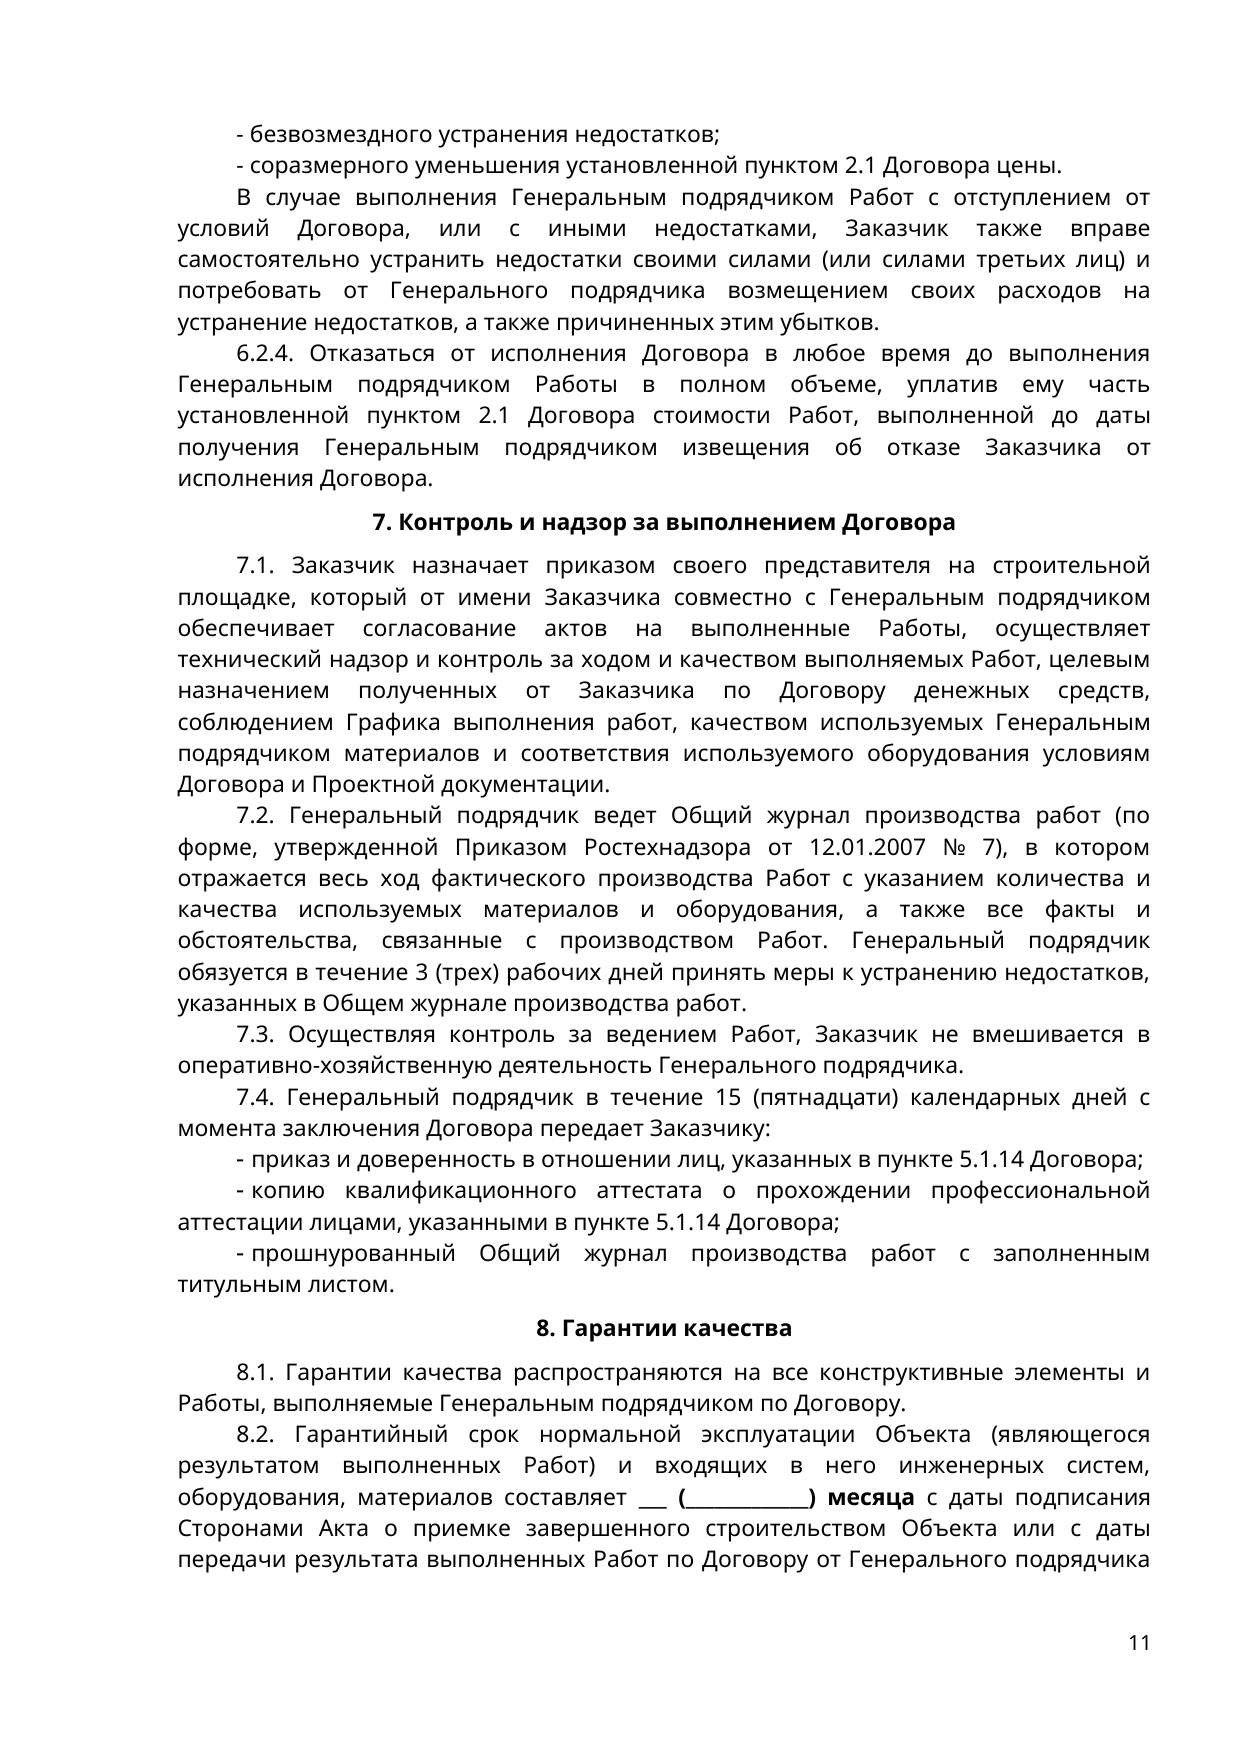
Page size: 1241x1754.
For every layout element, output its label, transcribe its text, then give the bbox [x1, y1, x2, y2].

text 7.1. Заказчик назначает приказом своего представителя на строительной площадке, который от имени Заказчика совместно с Генеральным подрядчиком обеспечивает согласование актов на выполненные Работы, осуществляет технический надзор и контроль за ходом и качеством выполняемых Работ, целевым назначением полученных от Заказчика по Договору денежных средств, соблюдением Графика выполнения работ, качеством используемых Генеральным подрядчиком материалов и соответствия используемого оборудования условиям Договора и Проектной документации. [177, 549, 1152, 799]
list копию квалификационного аттестата о прохождении профессиональной аттестации лицами, указанными в пункте 5.1.14 Договора; [177, 1174, 1152, 1237]
text 8. Гарантии качества [177, 1312, 1152, 1343]
text - безвозмездного устранения недостатков; [177, 118, 1152, 149]
list приказ и доверенность в отношении лиц, указанных в пункте 5.1.14 Договора; [177, 1143, 1152, 1174]
subtitle 8.1. Гарантии качества распространяются на все конструктивные элементы и Работы, выполняемые Генеральным подрядчиком по Договору. [177, 1356, 1152, 1418]
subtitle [177, 1418, 1152, 1574]
text 7.3. Осуществляя контроль за ведением Работ, Заказчик не вмешивается в оперативно-хозяйственную деятельность Генерального подрядчика. [177, 1018, 1152, 1081]
text 6.2.4. Отказаться от исполнения Договора в любое время до выполнения Генеральным подрядчиком Работы в полном объеме, уплатив ему часть установленной пунктом 2.1 Договора стоимости Работ, выполненной до даты получения Генеральным подрядчиком извещения об отказе Заказчика от исполнения Договора. [177, 337, 1152, 493]
text 7.2. Генеральный подрядчик ведет Общий журнал производства работ (по форме, утвержденной Приказом Ростехнадзора от 12.01.2007 № 7), в котором отражается весь ход фактического производства Работ с указанием количества и качества используемых материалов и оборудования, а также все факты и обстоятельства, связанные с производством Работ. Генеральный подрядчик обязуется в течение 3 (трех) рабочих дней принять меры к устранению недостатков, указанных в Общем журнале производства работ. [177, 799, 1152, 1018]
text В случае выполнения Генеральным подрядчиком Работ с отступлением от условий Договора, или с иными недостатками, Заказчик также вправе самостоятельно устранить недостатки своими силами (или силами третьих лиц) и потребовать от Генерального подрядчика возмещением своих расходов на устранение недостатков, а также причиненных этим убытков. [177, 181, 1152, 337]
text - соразмерного уменьшения установленной пунктом 2.1 Договора цены. [177, 149, 1152, 181]
text 7.4. Генеральный подрядчик в течение 15 (пятнадцати) календарных дней с момента заключения Договора передает Заказчику: [177, 1081, 1152, 1143]
text 7. Контроль и надзор за выполнением Договора [177, 506, 1152, 537]
list прошнурованный Общий журнал производства работ с заполненным титульным листом. [177, 1237, 1152, 1299]
